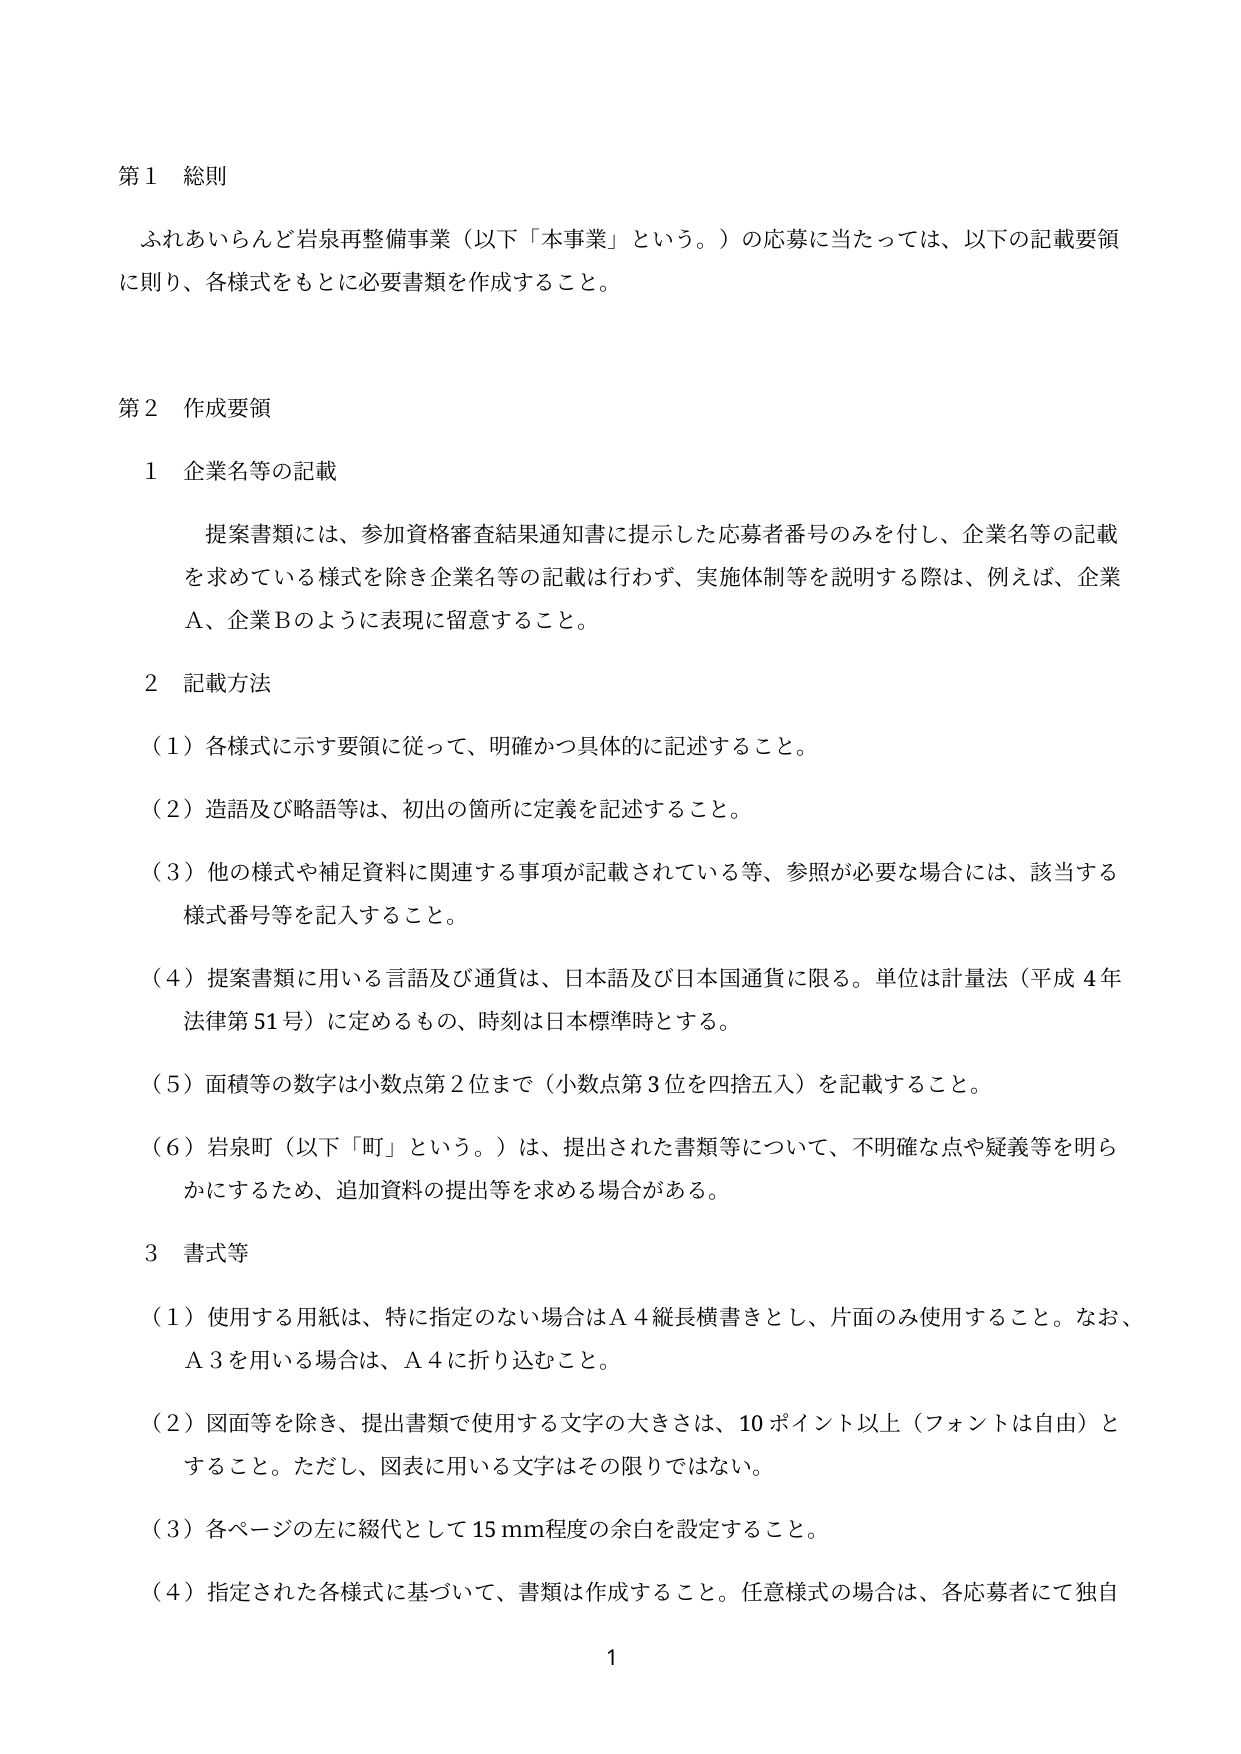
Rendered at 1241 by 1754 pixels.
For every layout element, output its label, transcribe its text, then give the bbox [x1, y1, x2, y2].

text 第２ 作成要領 [118, 388, 1122, 425]
text （４）提案書類に用いる言語及び通貨は、日本語及び日本国通貨に限る。単位は計量法（平成4年法律第51号）に定めるもの、時刻は日本標準時とする。 [140, 958, 1122, 1039]
text ３ 書式等 [118, 1234, 1122, 1271]
text 提案書類には、参加資格審査結果通知書に提示した応募者番号のみを付し、企業名等の記載を求めている様式を除き企業名等の記載は行わず、実施体制等を説明する際は、例えば、企業Ａ、企業Ｂのように表現に留意すること。 [184, 514, 1122, 638]
text （６）岩泉町（以下「町」という。）は、提出された書類等について、不明確な点や疑義等を明らかにするため、追加資料の提出等を求める場合がある。 [140, 1127, 1122, 1208]
text ２ 記載方法 [118, 663, 1122, 701]
text １ 企業名等の記載 [118, 451, 1122, 488]
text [140, 1572, 1122, 1609]
text 第１ 総則 [118, 156, 1122, 193]
text （１）各様式に示す要領に従って、明確かつ具体的に記述すること。 [118, 726, 1122, 764]
text （５）面積等の数字は小数点第２位まで（小数点第3位を四捨五入）を記載すること。 [118, 1064, 1122, 1102]
text ふれあいらんど岩泉再整備事業（以下「本事業」という。）の応募に当たっては、以下の記載要領に則り、各様式をもとに必要書類を作成すること。 [118, 219, 1122, 299]
text （３）他の様式や補足資料に関連する事項が記載されている等、参照が必要な場合には、該当する様式番号等を記入すること。 [140, 852, 1122, 933]
text （２）図面等を除き、提出書類で使用する文字の大きさは、10ポイント以上（フォントは自由）とすること。ただし、図表に用いる文字はその限りではない。 [140, 1403, 1122, 1483]
text （１）使用する用紙は、特に指定のない場合はＡ４縦長横書きとし、片面のみ使用すること。なお、Ａ３を用いる場合は、Ａ４に折り込むこと。 [140, 1297, 1122, 1377]
text （２）造語及び略語等は、初出の箇所に定義を記述すること。 [118, 789, 1122, 827]
text （３）各ページの左に綴代として15ｍｍ程度の余白を設定すること。 [118, 1509, 1122, 1546]
